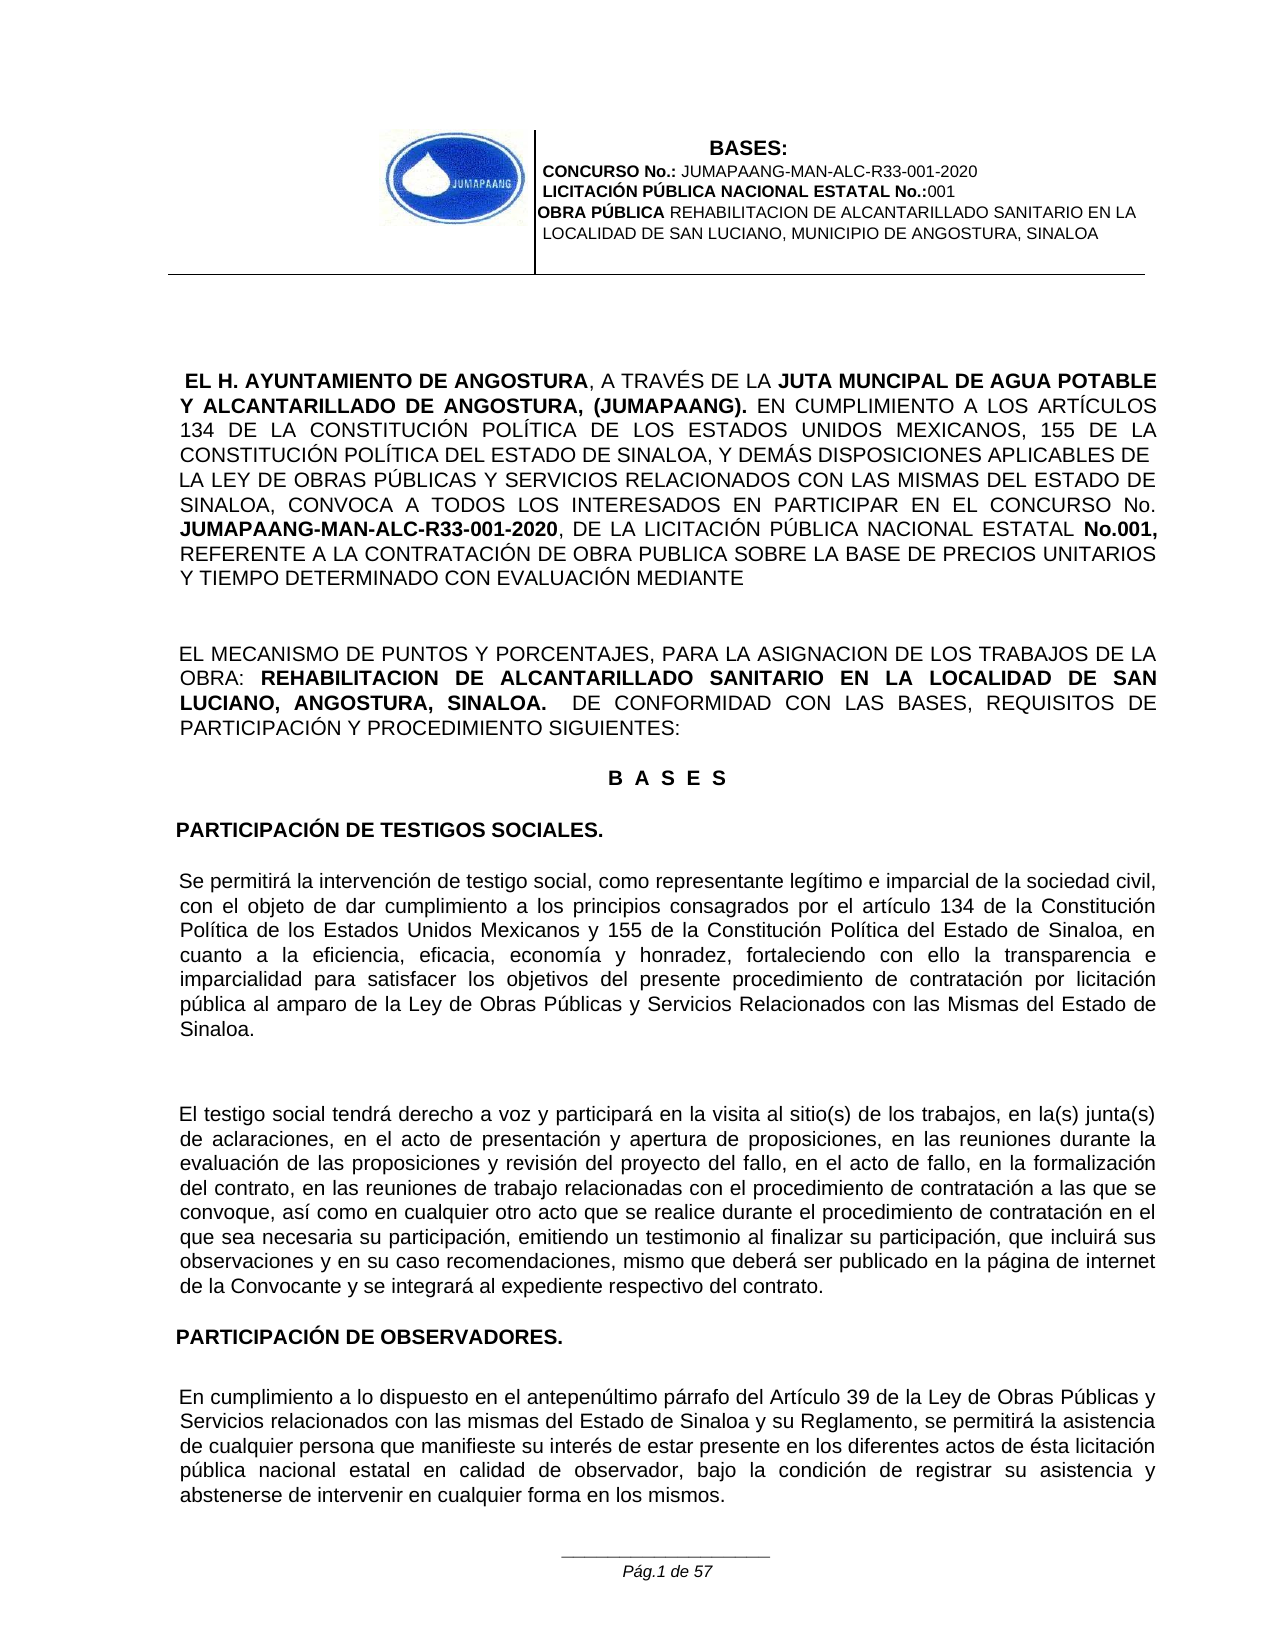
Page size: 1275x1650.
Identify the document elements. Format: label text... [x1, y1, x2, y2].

text EL H. AYUNTAMIENTO DE ANGOSTURA, A TRAVÉS DE LA JUTA MUNCIPAL DE AGUA POTABLE Y ALCANTARILLADO DE ANGOSTURA, (JUMAPAANG). EN CUMPLIMIENTO A LOS ARTÍCULOS 134 DE LA CONSTITUCIÓN POLÍTICA DE LOS ESTADOS UNIDOS MEXICANOS, 155 DE LA CONSTITUCIÓN POLÍTICA DEL ESTADO DE SINALOA, Y DEMÁS DISPOSICIONES APLICABLES DE [178, 369, 1158, 467]
picture [379, 129, 528, 226]
text EL MECANISMO DE PUNTOS Y PORCENTAJES, PARA LA ASIGNACION DE LOS TRABAJOS DE LA OBRA: REHABILITACION DE ALCANTARILLADO SANITARIO EN LA LOCALIDAD DE SAN LUCIANO, ANGOSTURA, SINALOA. DE CONFORMIDAD CON LAS BASES, REQUISITOS DE PARTICIPACIÓN Y PROCEDIMIENTO SIGUIENTES: [178, 642, 1158, 739]
text El testigo social tendrá derecho a voz y participará en la visita al sitio(s) de los trabajos, en la(s) junta(s) de aclaraciones, en el acto de presentación y apertura de proposiciones, en las reuniones durante la evaluación de las proposiciones y revisión del proyecto del fallo, en el acto de fallo, en la formalización del contrato, en las reuniones de trabajo relacionadas con el procedimiento de contratación a las que se convoque, así como en cualquier otro acto que se realice durante el procedimiento de contratación en el que sea necesaria su participación, emitiendo un testimonio al finalizar su participación, que incluirá sus observaciones y en su caso recomendaciones, mismo que deberá ser publicado en la página de internet de la Convocante y se integrará al expediente respectivo del contrato. [178, 1102, 1158, 1298]
text PARTICIPACIÓN DE OBSERVADORES. [176, 1325, 1158, 1349]
text En cumplimiento a lo dispuesto en el antepenúltimo párrafo del Artículo 39 de la Ley de Obras Públicas y Servicios relacionados con las mismas del Estado de Sinaloa y su Reglamento, se permitirá la asistencia de cualquier persona que manifieste su interés de estar presente en los diferentes actos de ésta licitación pública nacional estatal en calidad de observador, bajo la condición de registrar su asistencia y abstenerse de intervenir en cualquier forma en los mismos. [178, 1384, 1158, 1507]
text PARTICIPACIÓN DE TESTIGOS SOCIALES. [176, 818, 1158, 842]
text LA LEY DE OBRAS PÚBLICAS Y SERVICIOS RELACIONADOS CON LAS MISMAS DEL ESTADO DE SINALOA, CONVOCA A TODOS LOS INTERESADOS EN PARTICIPAR EN EL CONCURSO No. JUMAPAANG-MAN-ALC-R33-001-2020, DE LA LICITACIÓN PÚBLICA NACIONAL ESTATAL No.001, REFERENTE A LA CONTRATACIÓN DE OBRA PUBLICA SOBRE LA BASE DE PRECIOS UNITARIOS Y TIEMPO DETERMINADO CON EVALUACIÓN MEDIANTE [178, 468, 1158, 590]
text Se permitirá la intervención de testigo social, como representante legítimo e imparcial de la sociedad civil, con el objeto de dar cumplimiento a los principios consagrados por el artículo 134 de la Constitución Política de los Estados Unidos Mexicanos y 155 de la Constitución Política del Estado de Sinaloa, en cuanto a la eficiencia, eficacia, economía y honradez, fortaleciendo con ello la transparencia e imparcialidad para satisfacer los objetivos del presente procedimiento de contratación por licitación pública al amparo de la Ley de Obras Públicas y Servicios Relacionados con las Mismas del Estado de Sinaloa. [178, 869, 1158, 1040]
text B A S E S [182, 766, 1152, 790]
